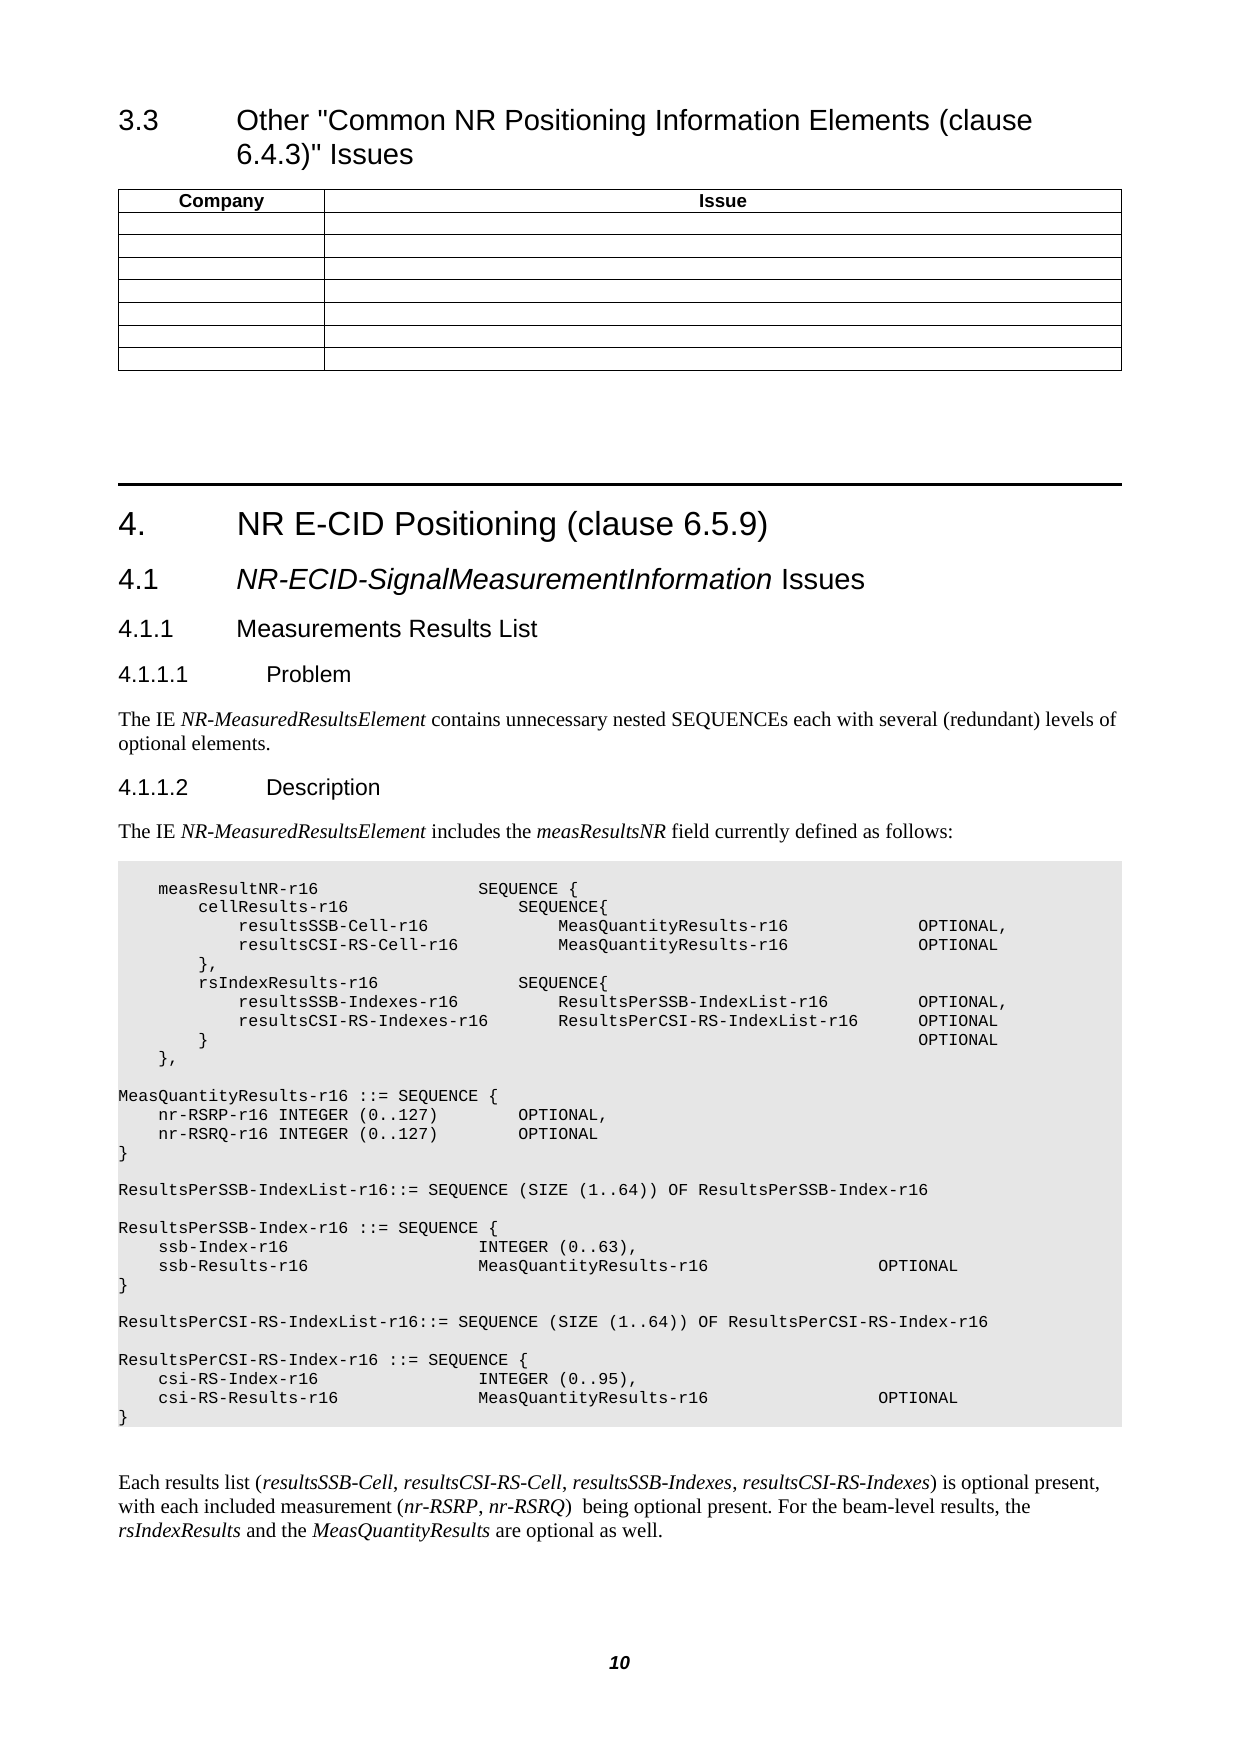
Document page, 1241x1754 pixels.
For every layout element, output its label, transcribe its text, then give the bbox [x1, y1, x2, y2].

table_cell [325, 326, 1121, 347]
table_cell [119, 348, 324, 370]
table_cell [119, 235, 324, 257]
text Each results list (resultsSSB-Cell, resultsCSI-RS-Cell, resultsSSB-Indexes, resultsCSI-RS-Indexes) is optional present, with each included measurement (nr-RSRP, nr-RSRQ) being optional present. For the beam-level results, the rsIndexResults and the MeasQuantityResults are optional as well. [118, 1470, 1122, 1542]
table_cell [325, 213, 1121, 234]
table_cell [119, 213, 324, 234]
text } OPTIONAL [118, 1031, 1122, 1050]
text resultsCSI-RS-Indexes-r16 ResultsPerCSI-RS-IndexList-r16 OPTIONAL [118, 1012, 1122, 1031]
table_cell [325, 258, 1121, 279]
subtitle 4.1 NR-ECID-SignalMeasurementInformation Issues [118, 562, 1122, 595]
text } [118, 1408, 1122, 1427]
text resultsCSI-RS-Cell-r16 MeasQuantityResults-r16 OPTIONAL [118, 937, 1122, 956]
text }, [118, 1050, 1122, 1069]
table_cell [325, 303, 1121, 324]
table_header Issue [325, 190, 1121, 212]
text resultsSSB-Cell-r16 MeasQuantityResults-r16 OPTIONAL, [118, 918, 1122, 937]
text rsIndexResults-r16 SEQUENCE{ [118, 974, 1122, 993]
table_cell [325, 235, 1121, 257]
text measResultNR-r16 SEQUENCE { [118, 880, 1122, 899]
text ResultsPerCSI-RS-IndexList-r16::= SEQUENCE (SIZE (1..64)) OF ResultsPerCSI-RS-Index-r16 [118, 1314, 1122, 1333]
table_header Company [119, 190, 324, 212]
text cellResults-r16 SEQUENCE{ [118, 899, 1122, 918]
table_cell [119, 280, 324, 302]
table_cell [325, 348, 1121, 370]
text csi-RS-Index-r16 INTEGER (0..95), [118, 1370, 1122, 1389]
text }, [118, 956, 1122, 974]
text nr-RSRP-r16 INTEGER (0..127) OPTIONAL, [118, 1106, 1122, 1125]
text resultsSSB-Indexes-r16 ResultsPerSSB-IndexList-r16 OPTIONAL, [118, 993, 1122, 1012]
table_cell [119, 258, 324, 279]
text csi-RS-Results-r16 MeasQuantityResults-r16 OPTIONAL [118, 1389, 1122, 1408]
text ssb-Index-r16 INTEGER (0..63), [118, 1238, 1122, 1257]
subtitle 4.1.1 Measurements Results List [118, 614, 1122, 643]
text The IE NR-MeasuredResultsElement includes the measResultsNR field currently defined as follows: [118, 818, 1122, 843]
subtitle 4. NR E-CID Positioning (clause 6.5.9) [118, 504, 1122, 543]
subtitle 4.1.1.2 Description [118, 773, 1122, 800]
subtitle 3.3 Other "Common NR Positioning Information Elements (clause 6.4.3)" Issues [118, 103, 1122, 170]
text ResultsPerCSI-RS-Index-r16 ::= SEQUENCE { [118, 1352, 1122, 1370]
text ResultsPerSSB-Index-r16 ::= SEQUENCE { [118, 1219, 1122, 1238]
text MeasQuantityResults-r16 ::= SEQUENCE { [118, 1088, 1122, 1106]
text ResultsPerSSB-IndexList-r16::= SEQUENCE (SIZE (1..64)) OF ResultsPerSSB-Index-r16 [118, 1182, 1122, 1201]
text } [118, 1144, 1122, 1163]
text The IE NR-MeasuredResultsElement contains unnecessary nested SEQUENCEs each with several (redundant) levels of optional elements. [118, 707, 1122, 755]
text nr-RSRQ-r16 INTEGER (0..127) OPTIONAL [118, 1125, 1122, 1144]
subtitle 4.1.1.1 Problem [118, 661, 1122, 688]
text } [118, 1276, 1122, 1295]
text ssb-Results-r16 MeasQuantityResults-r16 OPTIONAL [118, 1257, 1122, 1276]
table_cell [325, 280, 1121, 302]
table_cell [119, 303, 324, 324]
table_cell [119, 326, 324, 347]
